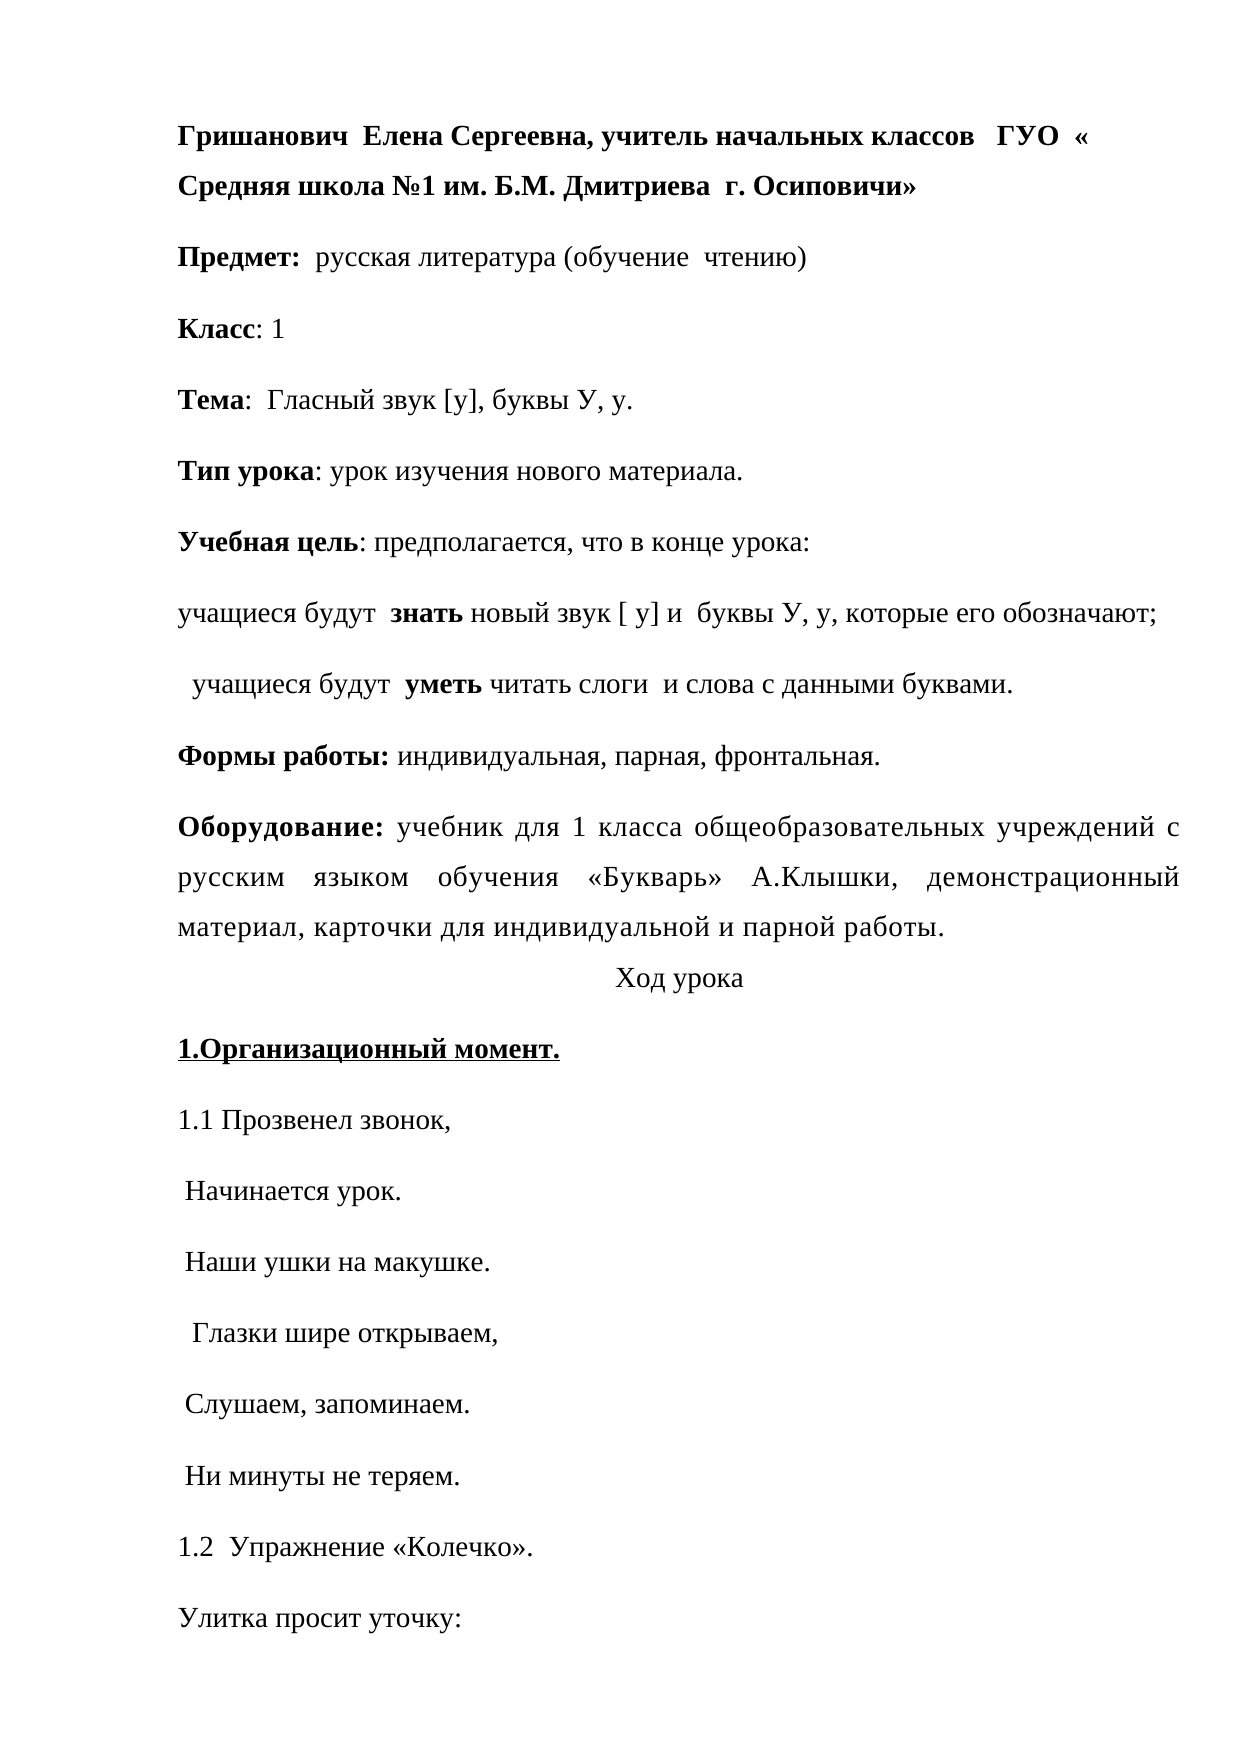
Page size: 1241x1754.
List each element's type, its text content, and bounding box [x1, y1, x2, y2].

text 1.1 Прозвенел звонок, [177, 1102, 1181, 1136]
text Гришанович Елена Сергеевна, учитель начальных классов ГУО « Средняя школа №1 им. Б.М. Дмитриева г. Осиповичи» [177, 118, 1181, 202]
text учащиеся будут знать новый звук [ у] и буквы У, у, которые его обозначают; [177, 595, 1181, 629]
text Начинается урок. [177, 1173, 1181, 1207]
text Улитка просит уточку: [177, 1600, 1181, 1633]
text 1.Организационный момент. [177, 1031, 1181, 1064]
text Класс: 1 [177, 311, 1181, 344]
text Наши ушки на макушке. [177, 1244, 1181, 1278]
text Предмет: русская литература (обучение чтению) [177, 239, 1181, 273]
text Ни минуты не теряем. [177, 1458, 1181, 1491]
text Оборудование: учебник для 1 класса общеобразовательных учреждений с русским языком обучения «Букварь» А.Клышки, демонстрационный материал, карточки для индивидуальной и парной работы. [177, 809, 1181, 943]
text 1.2 Упражнение «Колечко». [177, 1529, 1181, 1562]
text учащиеся будут уметь читать слоги и слова с данными буквами. [177, 666, 1181, 700]
text Тип урока: урок изучения нового материала. [177, 453, 1181, 487]
text Глазки шире открываем, [177, 1315, 1181, 1349]
text Тема: Гласный звук [у], буквы У, у. [177, 382, 1181, 415]
text Учебная цель: предполагается, что в конце урока: [177, 524, 1181, 558]
text Слушаем, запоминаем. [177, 1387, 1181, 1420]
text Ход урока [177, 960, 1181, 993]
text Формы работы: индивидуальная, парная, фронтальная. [177, 738, 1181, 771]
